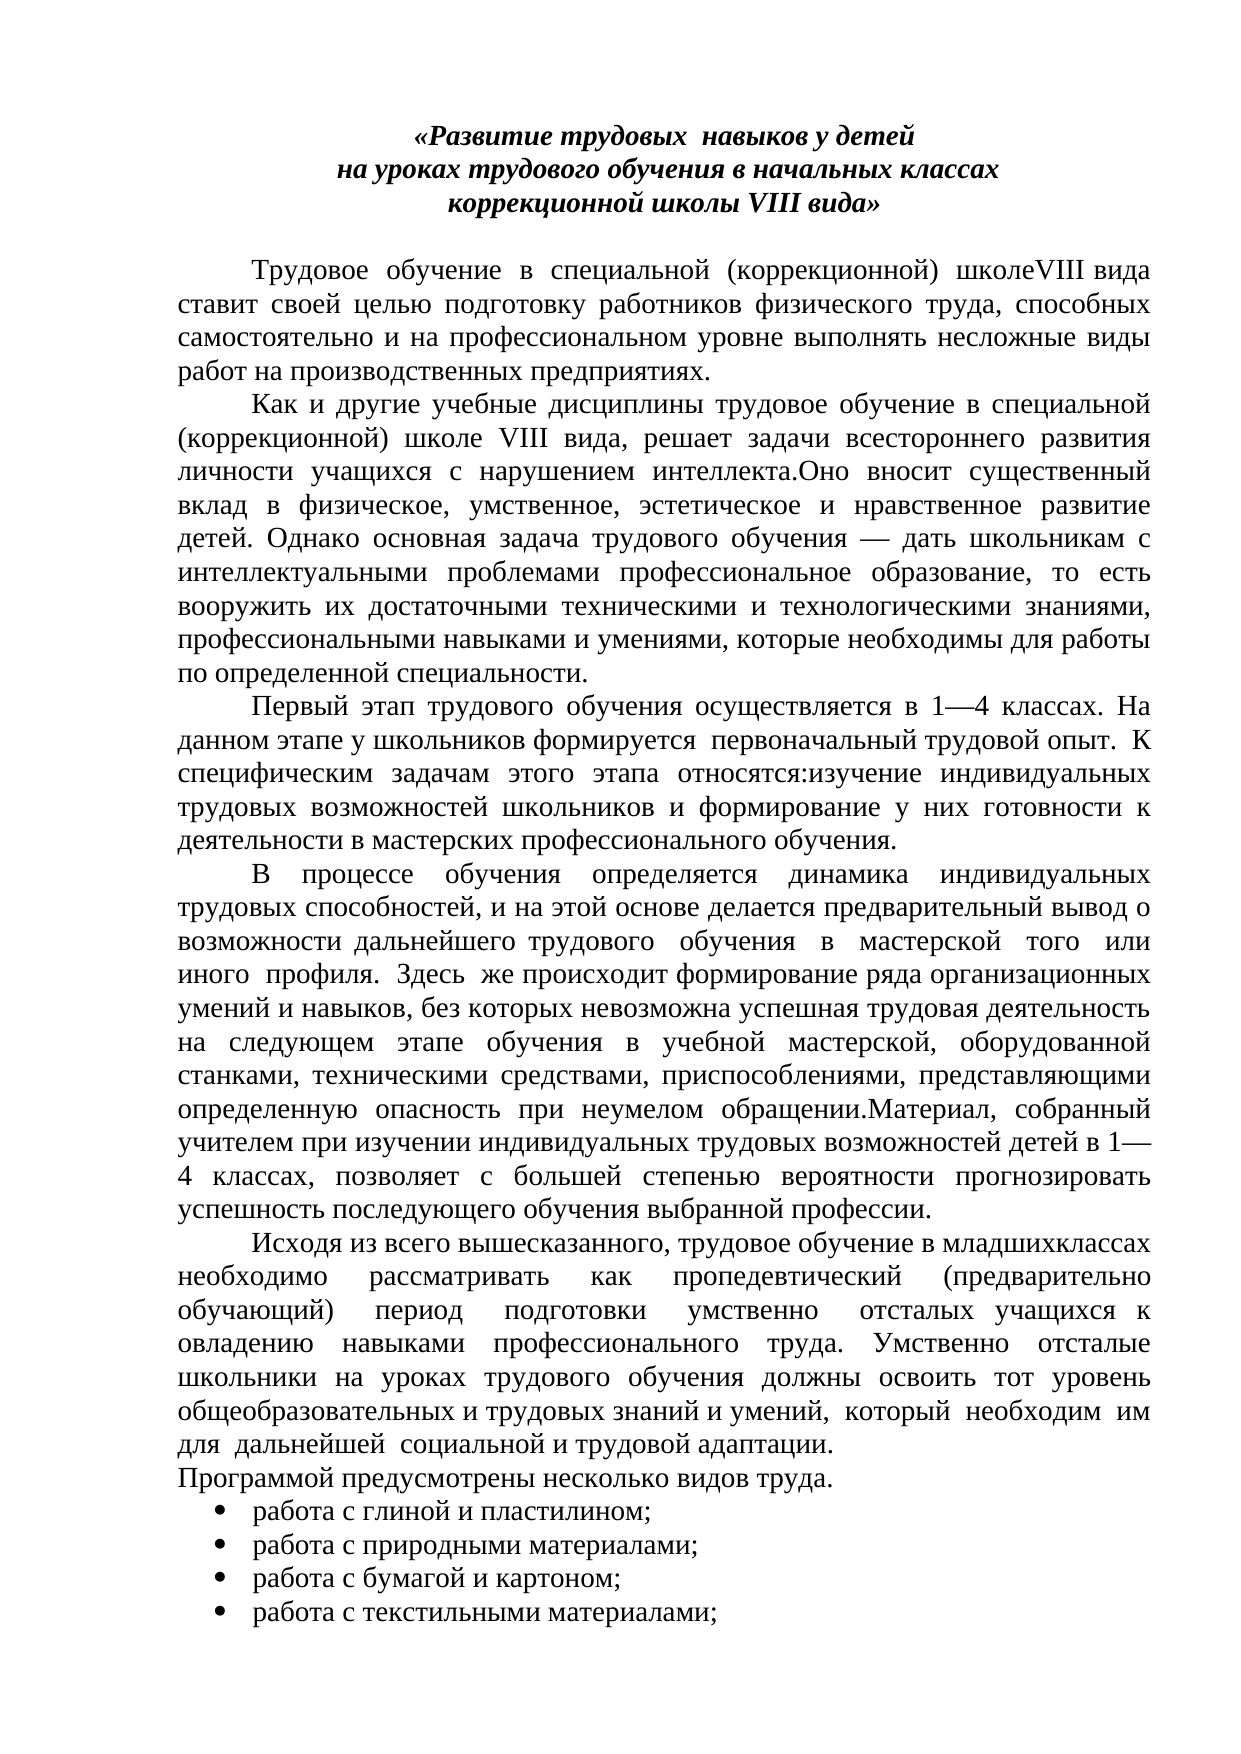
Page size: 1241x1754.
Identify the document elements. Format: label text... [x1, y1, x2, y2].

list работа с бумагой и картоном; [215, 1561, 1152, 1594]
text Программой предусмотрены несколько видов труда. [177, 1460, 1152, 1493]
text Как и другие учебные дисциплины трудовое обучение в специальной (коррекционной) школе VIII вида, решает задачи всестороннего развития личности учащихся с нарушением интеллекта.Оно вносит существенный вклад в физическое, умственное, эстетическое и нравственное развитие детей. Однако основная задача трудового обучения — дать школьникам с интеллектуальными проблемами профессиональное образование, то есть вооружить их достаточными техническими и технологическими знаниями, профессиональными навыками и умениями, которые необходимы для работы по определенной специальности. [177, 386, 1152, 688]
text В процессе обучения определяется динамика индивидуальных трудовых способностей, и на этой основе делается предварительный вывод о возможности дальнейшего трудового обучения в мастерской того или иного профиля. Здесь же происходит формирование ряда организационных умений и навыков, без которых невозможна успешная трудовая деятельность на следующем этапе обучения в учебной мастерской, оборудованной станками, техническими средствами, приспособлениями, представляющими определенную опасность при неумелом обращении.Материал, собранный учителем при изучении индивидуальных трудовых возможностей детей в 1—4 классах, позволяет с большей степенью вероятности прогнозировать успешность последующего обучения выбранной профессии. [177, 856, 1152, 1225]
list работа с текстильными материалами; [215, 1594, 1152, 1628]
text на уроках трудового обучения в начальных классах [177, 152, 1152, 185]
text «Развитие трудовых навыков у детей [177, 118, 1152, 152]
list работа с глиной и пластилином; [215, 1493, 1152, 1527]
list работа с природными материалами; [215, 1527, 1152, 1561]
text Трудовое обучение в специальной (коррекционной) школеVIII вида ставит своей целью подготовку работников физического труда, способных самостоятельно и на профессиональном уровне выполнять несложные виды работ на производственных предприятиях. [177, 252, 1152, 386]
text Первый этап трудового обучения осуществляется в 1—4 классах. На данном этапе у школьников формируется первоначальный трудовой опыт. К специфическим задачам этого этапа относятся:изучение индивидуальных трудовых возможностей школьников и формирование у них готовности к деятельности в мастерских профессионального обучения. [177, 688, 1152, 856]
text Исходя из всего вышесказанного, трудовое обучение в младшихклассах необходимо рассматривать как пропедевтический (предварительно обучающий) период подготовки умственно отсталых учащихся к овладению навыками профессионального труда. Умственно отсталые школьники на уроках трудового обучения должны освоить тот уровень общеобразовательных и трудовых знаний и умений, который необходим им для дальнейшей социальной и трудовой адаптации. [177, 1225, 1152, 1460]
text коррекционной школы VIII вида» [177, 185, 1152, 219]
